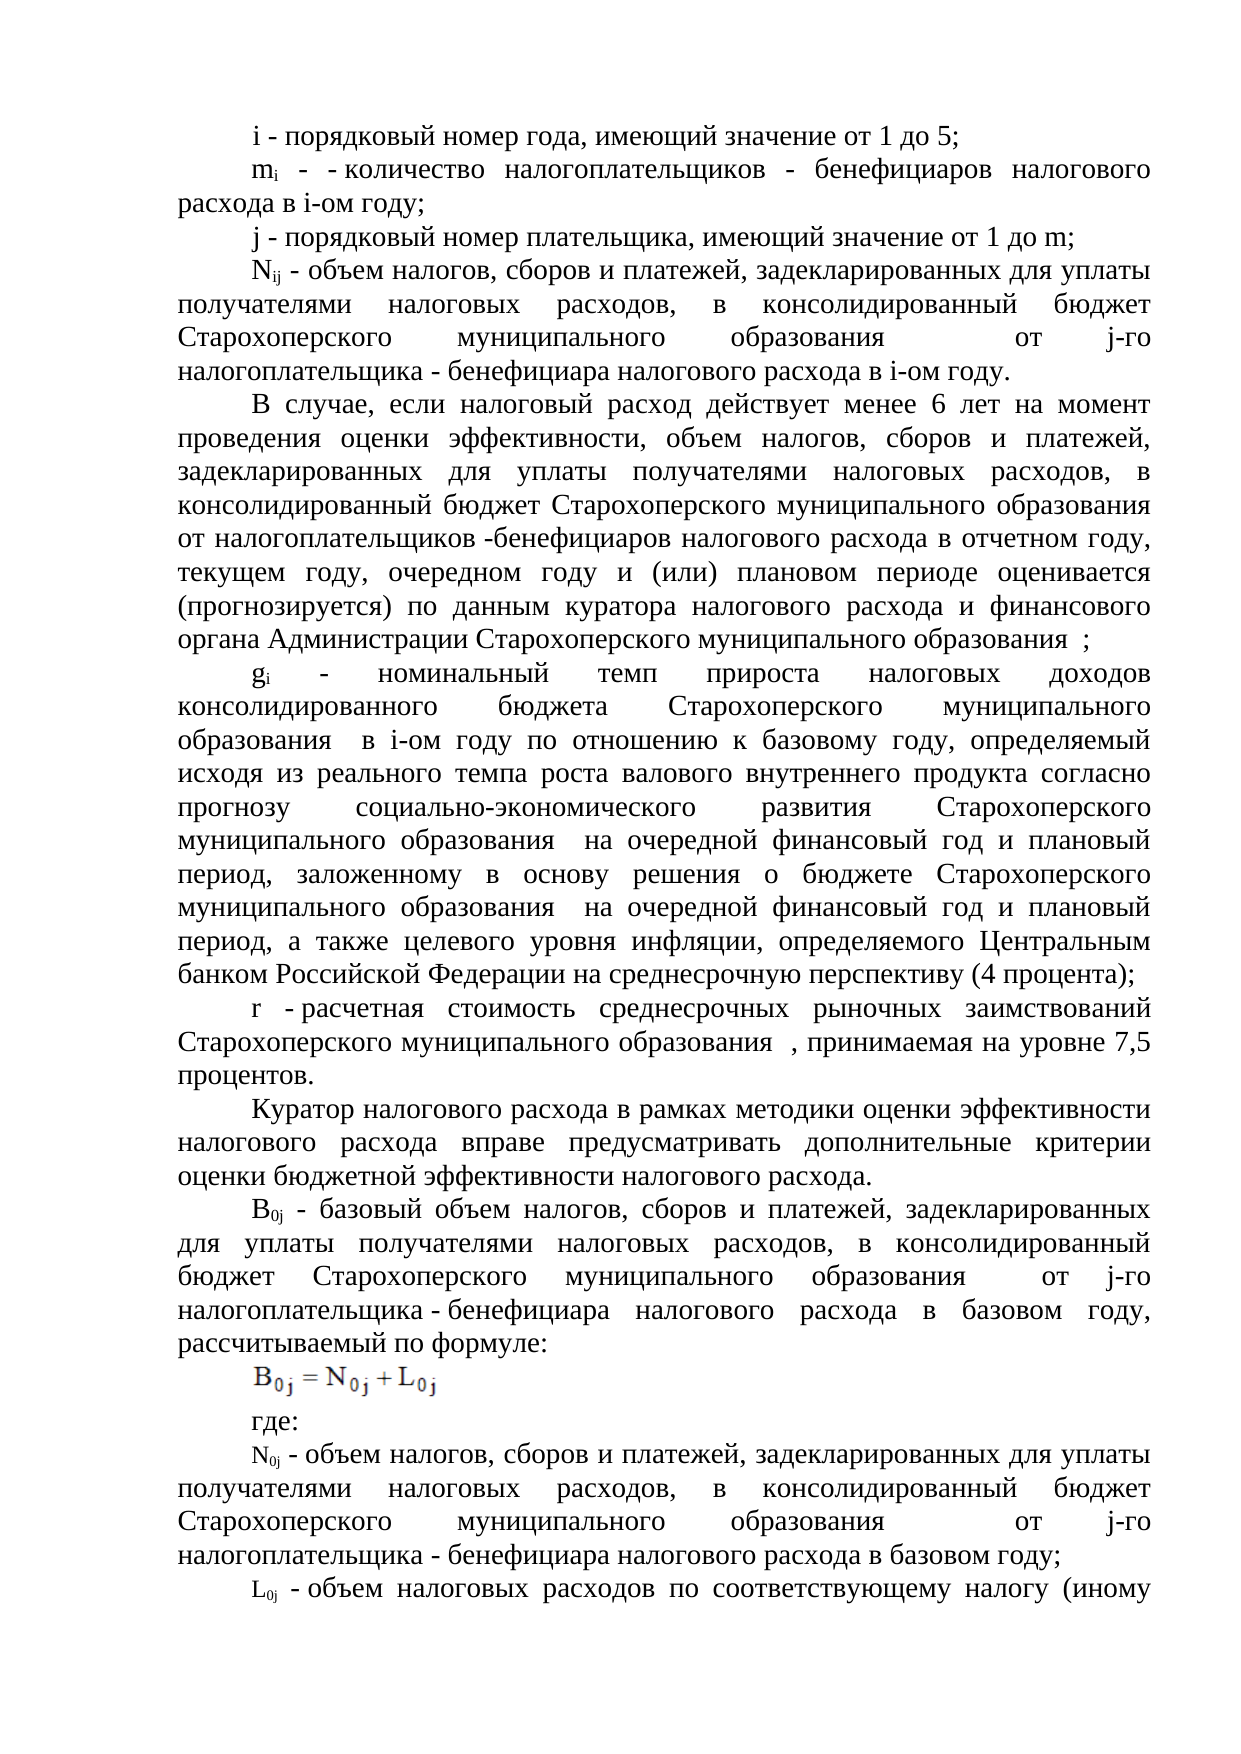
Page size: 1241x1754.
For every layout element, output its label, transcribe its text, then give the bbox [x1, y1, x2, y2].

text mi - - количество налогоплательщиков - бенефициаров налогового расхода в i-ом году; [177, 152, 1152, 219]
text i - порядковый номер года, имеющий значение от 1 до 5; [177, 118, 1152, 152]
text Куратор налогового расхода в рамках методики оценки эффективности налогового расхода вправе предусматривать дополнительные критерии оценки бюджетной эффективности налогового расхода. [177, 1091, 1152, 1191]
text r - расчетная стоимость среднесрочных рыночных заимствований Старохоперского муниципального образования , принимаемая на уровне 7,5 процентов. [177, 990, 1152, 1091]
text В случае, если налоговый расход действует менее 6 лет на момент проведения оценки эффективности, объем налогов, сборов и платежей, задекларированных для уплаты получателями налоговых расходов, в консолидированный бюджет Старохоперского муниципального образования от налогоплательщиков -бенефициаров налогового расхода в отчетном году, текущем году, очередном году и (или) плановом периоде оценивается (прогнозируется) по данным куратора налогового расхода и финансового органа Администрации Старохоперского муниципального образования ; [177, 386, 1152, 655]
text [177, 1571, 1152, 1604]
text gi - номинальный темп прироста налоговых доходов консолидированного бюджета Старохоперского муниципального образования в i-ом году по отношению к базовому году, определяемый исходя из реального темпа роста валового внутреннего продукта согласно прогнозу социально-экономического развития Старохоперского муниципального образования на очередной финансовый год и плановый период, заложенному в основу решения о бюджете Старохоперского муниципального образования на очередной финансовый год и плановый период, а также целевого уровня инфляции, определяемого Центральным банком Российской Федерации на среднесрочную перспективу (4 процента); [177, 655, 1152, 990]
text j - порядковый номер плательщика, имеющий значение от 1 до m; [177, 219, 1152, 252]
picture [251, 1359, 440, 1403]
text где: [177, 1403, 1152, 1436]
text B0j - базовый объем налогов, сборов и платежей, задекларированных для уплаты получателями налоговых расходов, в консолидированный бюджет Старохоперского муниципального образования от j-го налогоплательщика - бенефициара налогового расхода в базовом году, рассчитываемый по формуле: [177, 1191, 1152, 1359]
text N0j - объем налогов, сборов и платежей, задекларированных для уплаты получателями налоговых расходов, в консолидированный бюджет Старохоперского муниципального образования от j-го налогоплательщика - бенефициара налогового расхода в базовом году; [177, 1436, 1152, 1571]
text Nij - объем налогов, сборов и платежей, задекларированных для уплаты получателями налоговых расходов, в консолидированный бюджет Старохоперского муниципального образования от j-го налогоплательщика - бенефициара налогового расхода в i-ом году. [177, 252, 1152, 386]
